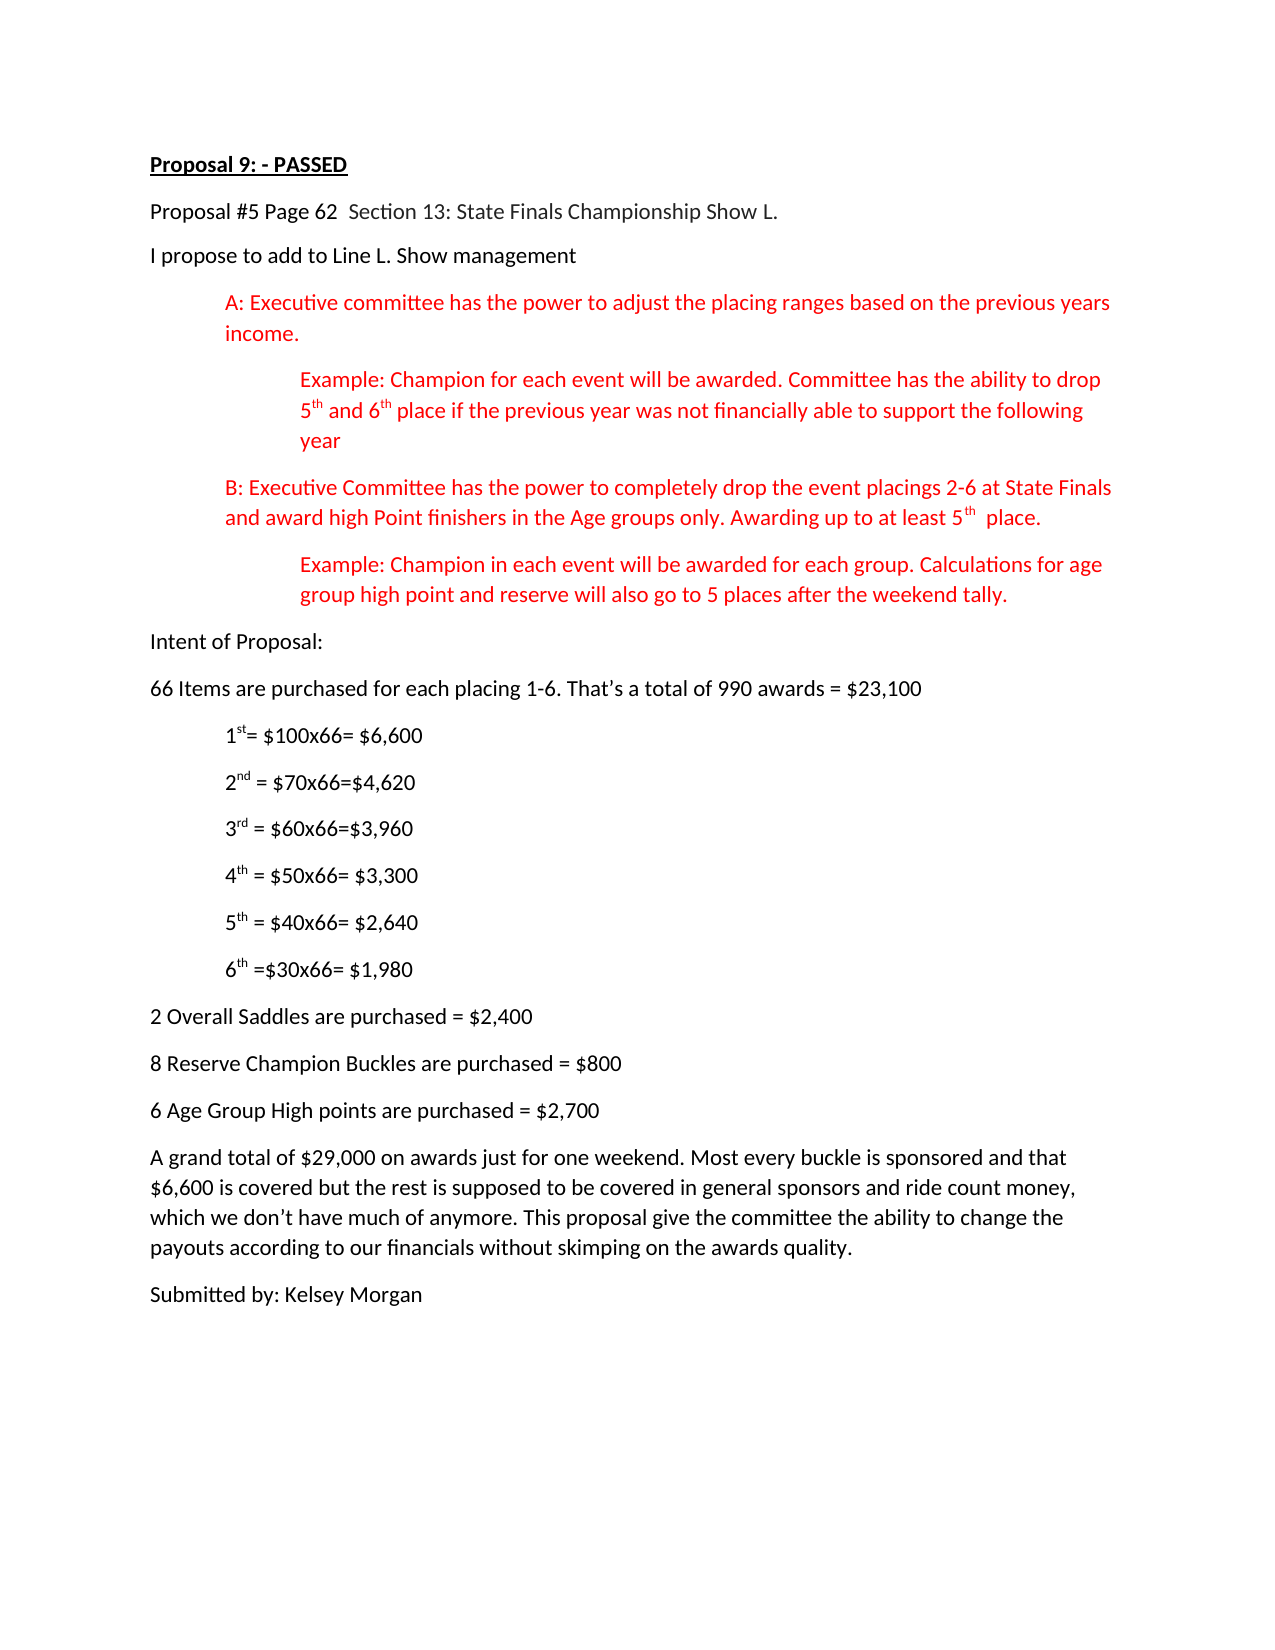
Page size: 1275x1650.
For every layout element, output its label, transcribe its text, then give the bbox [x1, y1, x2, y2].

text 66 Items are purchased for each placing 1-6. That’s a total of 990 awards = $23,100 [150, 674, 1125, 702]
text A grand total of $29,000 on awards just for one weekend. Most every buckle is sponsored and that $6,600 is covered but the rest is supposed to be covered in general sponsors and ride count money, which we don’t have much of anymore. This proposal give the committee the ability to change the payouts according to our financials without skimping on the awards quality. [150, 1143, 1125, 1261]
text I propose to add to Line L. Show management [150, 242, 1125, 269]
text Proposal 9: - PASSED [150, 150, 1125, 178]
text Intent of Proposal: [150, 627, 1125, 655]
text Example: Champion in each event will be awarded for each group. Calculations for age group high point and reserve will also go to 5 places after the weekend tally. [300, 550, 1125, 608]
text 1st= $100x66= $6,600 [150, 721, 1125, 749]
text Proposal #5 Page 62 Section 13: State Finals Championship Show L. [150, 197, 1125, 225]
text B: Executive Committee has the power to completely drop the event placings 2-6 at State Finals and award high Point finishers in the Age groups only. Awarding up to at least 5th place. [225, 473, 1125, 531]
text 8 Reserve Champion Buckles are purchased = $800 [150, 1049, 1125, 1077]
text 2 Overall Saddles are purchased = $2,400 [150, 1002, 1125, 1030]
text A: Executive committee has the power to adjust the placing ranges based on the previous years income. [225, 288, 1125, 347]
text Submitted by: Kelsey Morgan [150, 1280, 1125, 1308]
text 5th = $40x66= $2,640 [150, 908, 1125, 936]
text 6th =$30x66= $1,980 [150, 955, 1125, 983]
text 6 Age Group High points are purchased = $2,700 [150, 1096, 1125, 1124]
text Example: Champion for each event will be awarded. Committee has the ability to drop 5th and 6th place if the previous year was not financially able to support the following year [300, 366, 1125, 454]
text 3rd = $60x66=$3,960 [150, 814, 1125, 842]
text 2nd = $70x66=$4,620 [150, 768, 1125, 796]
text 4th = $50x66= $3,300 [150, 861, 1125, 889]
